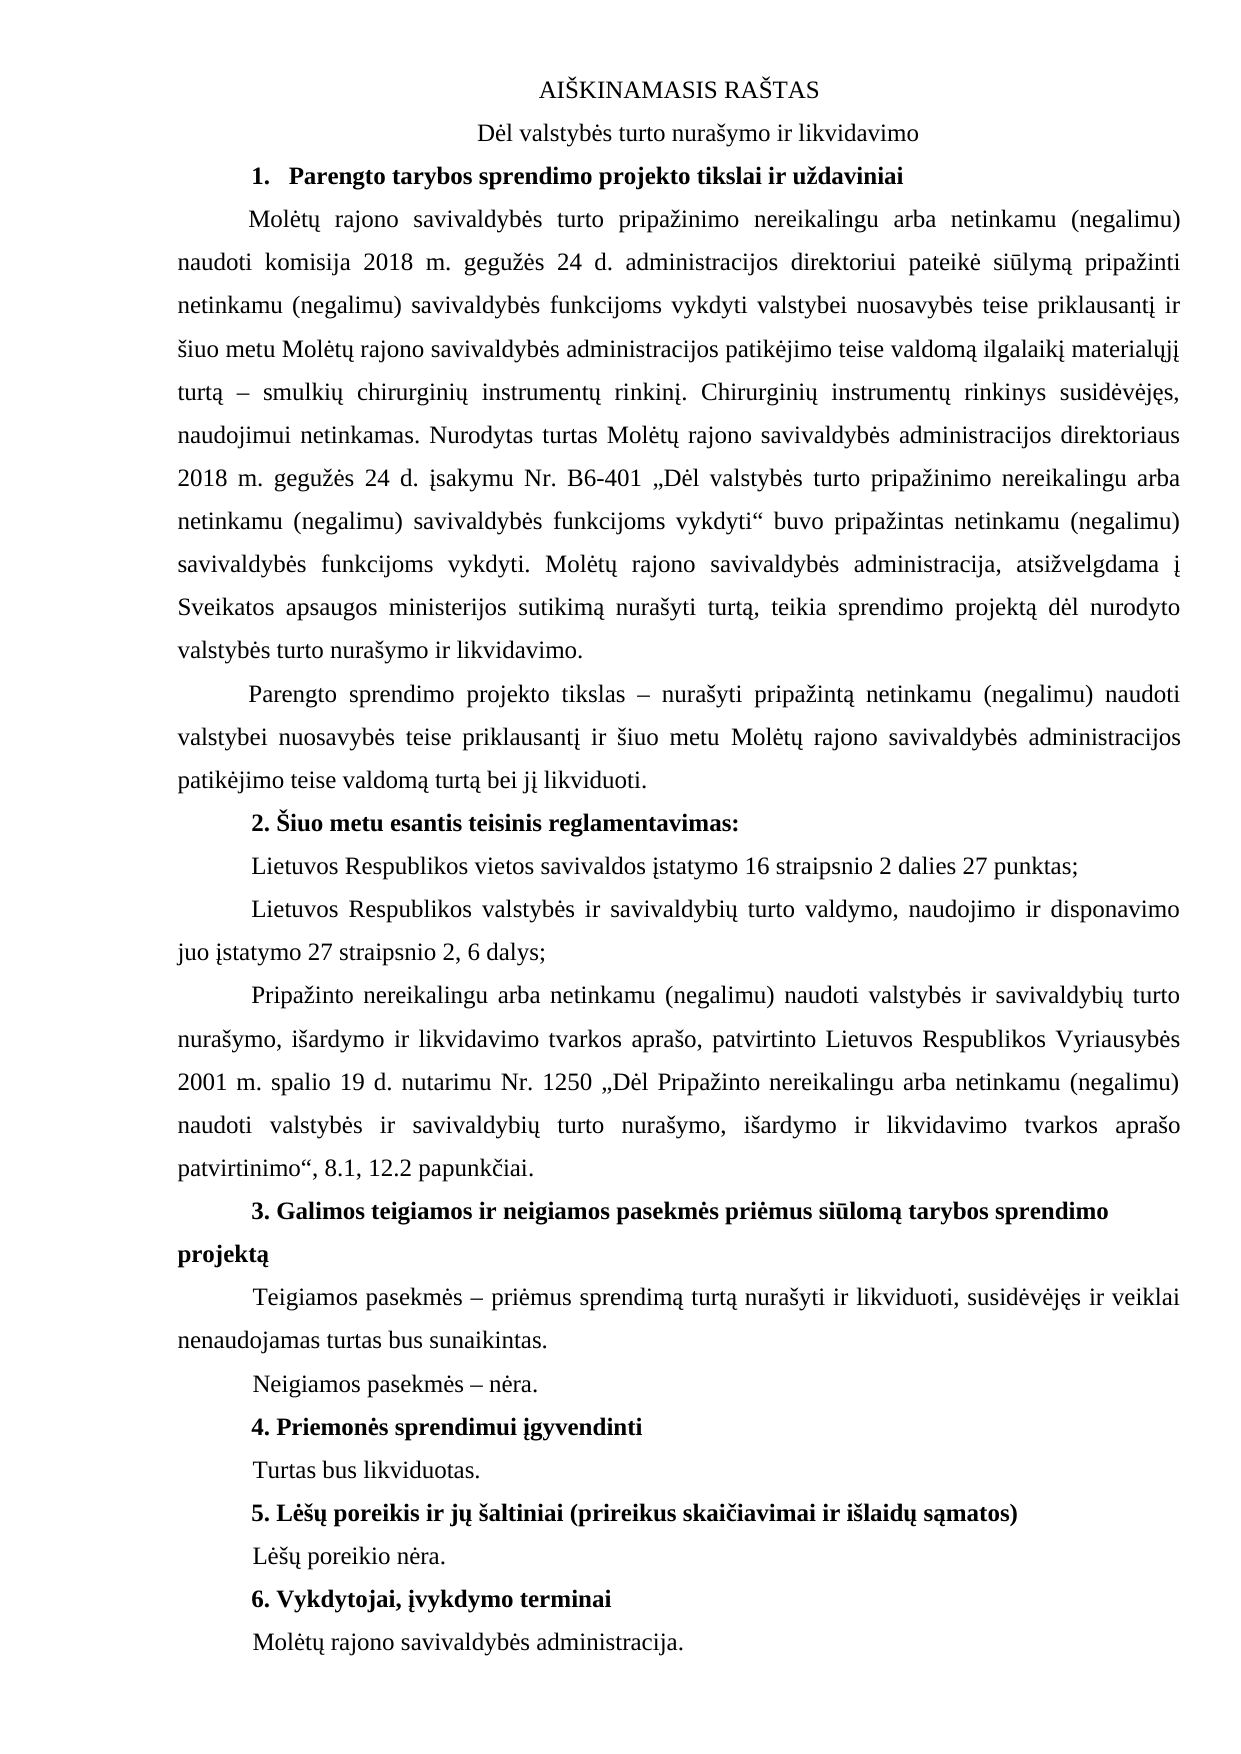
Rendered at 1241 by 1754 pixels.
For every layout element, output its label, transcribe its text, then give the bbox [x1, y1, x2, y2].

text Lietuvos Respublikos vietos savivaldos įstatymo 16 straipsnio 2 dalies 27 punktas; [177, 851, 1181, 880]
text Lietuvos Respublikos valstybės ir savivaldybių turto valdymo, naudojimo ir disponavimo juo įstatymo 27 straipsnio 2, 6 dalys; [177, 894, 1181, 966]
text Molėtų rajono savivaldybės turto pripažinimo nereikalingu arba netinkamu (negalimu) naudoti komisija 2018 m. gegužės 24 d. administracijos direktoriui pateikė siūlymą pripažinti netinkamu (negalimu) savivaldybės funkcijoms vykdyti valstybei nuosavybės teise priklausantį ir šiuo metu Molėtų rajono savivaldybės administracijos patikėjimo teise valdomą ilgalaikį materialųjį turtą – smulkių chirurginių instrumentų rinkinį. Chirurginių instrumentų rinkinys susidėvėjęs, naudojimui netinkamas. Nurodytas turtas Molėtų rajono savivaldybės administracijos direktoriaus 2018 m. gegužės 24 d. įsakymu Nr. B6-401 „Dėl valstybės turto pripažinimo nereikalingu arba netinkamu (negalimu) savivaldybės funkcijoms vykdyti“ buvo pripažintas netinkamu (negalimu) savivaldybės funkcijoms vykdyti. Molėtų rajono savivaldybės administracija, atsižvelgdama į Sveikatos apsaugos ministerijos sutikimą nurašyti turtą, teikia sprendimo projektą dėl nurodyto valstybės turto nurašymo ir likvidavimo. [177, 204, 1181, 664]
text Neigiamos pasekmės – nėra. [177, 1369, 1181, 1397]
text 5. Lėšų poreikis ir jų šaltiniai (prireikus skaičiavimai ir išlaidų sąmatos) [177, 1498, 1181, 1527]
text Parengto sprendimo projekto tikslas – nurašyti pripažintą netinkamu (negalimu) naudoti valstybei nuosavybės teise priklausantį ir šiuo metu Molėtų rajono savivaldybės administracijos patikėjimo teise valdomą turtą bei jį likviduoti. [177, 679, 1181, 794]
text Pripažinto nereikalingu arba netinkamu (negalimu) naudoti valstybės ir savivaldybių turto nurašymo, išardymo ir likvidavimo tvarkos aprašo, patvirtinto Lietuvos Respublikos Vyriausybės . spalio 19 d. nutarimu Nr. 1250 „Dėl Pripažinto nereikalingu arba netinkamu (negalimu) naudoti valstybės ir savivaldybių turto nurašymo, išardymo ir likvidavimo tvarkos aprašo patvirtinimo“, 8.1, 12.2 papunkčiai. [177, 981, 1181, 1182]
text Turtas bus likviduotas. [177, 1455, 1181, 1484]
text 4. Priemonės sprendimui įgyvendinti [177, 1412, 1181, 1441]
list Parengto tarybos sprendimo projekto tikslai ir uždaviniai [251, 161, 1181, 190]
text 6. Vykdytojai, įvykdymo terminai [177, 1584, 1181, 1613]
text 2. Šiuo metu esantis teisinis reglamentavimas: [177, 808, 1181, 837]
text Teigiamos pasekmės – priėmus sprendimą turtą nurašyti ir likviduoti, susidėvėjęs ir veiklai nenaudojamas turtas bus sunaikintas. [177, 1282, 1181, 1354]
text Lėšų poreikio nėra. [177, 1541, 1181, 1570]
text Dėl valstybės turto nurašymo ir likvidavimo [177, 118, 1181, 147]
text 3. Galimos teigiamos ir neigiamos pasekmės priėmus siūlomą tarybos sprendimo projektą [177, 1196, 1181, 1268]
text AIŠKINAMASIS RAŠTAS [177, 75, 1181, 104]
text Molėtų rajono savivaldybės administracija. [177, 1627, 1181, 1656]
